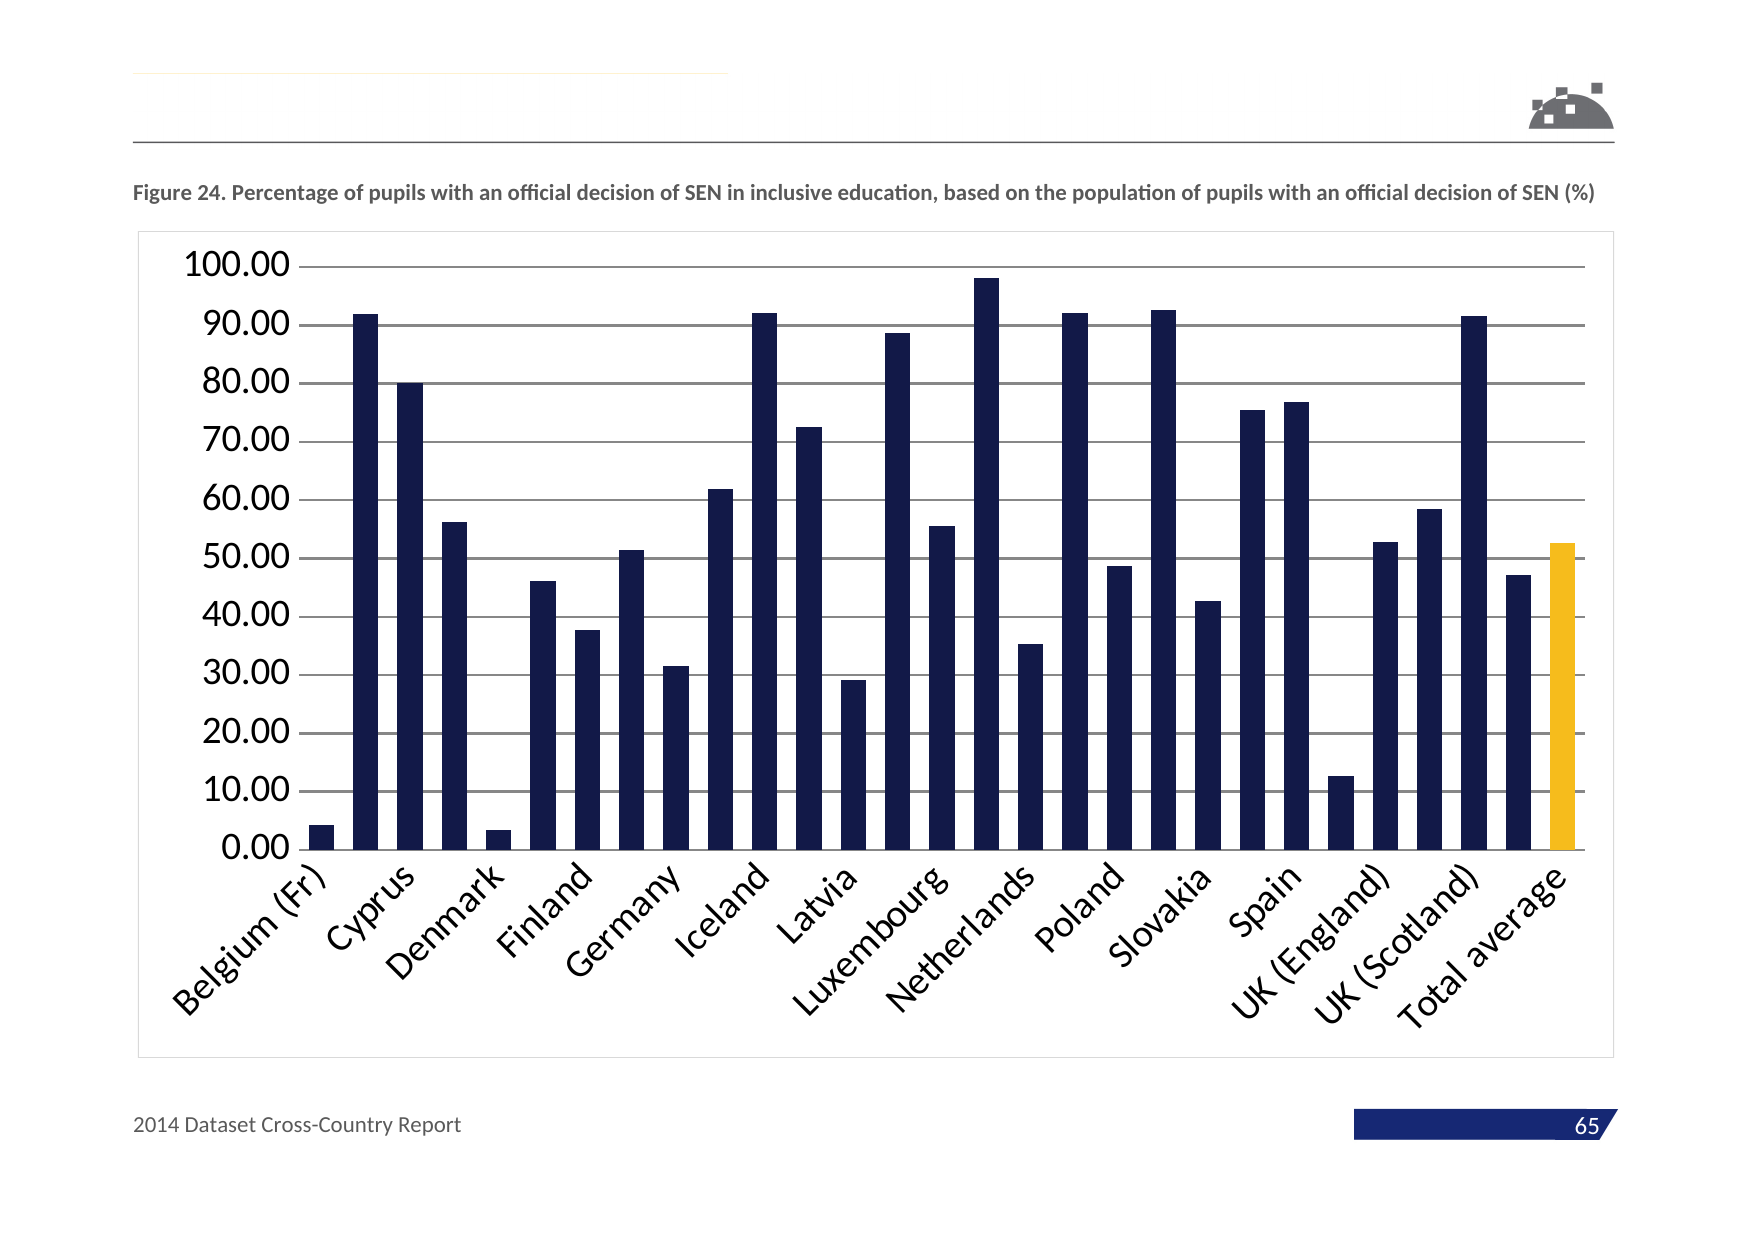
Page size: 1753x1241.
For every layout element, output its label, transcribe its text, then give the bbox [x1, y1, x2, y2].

picture [1352, 1103, 1620, 1146]
picture [132, 73, 1620, 150]
text Figure 24. Percentage of pupils with an official decision of SEN in inclusive education, based on the population of pupils with an official decision of SEN (%) [133, 178, 1619, 206]
